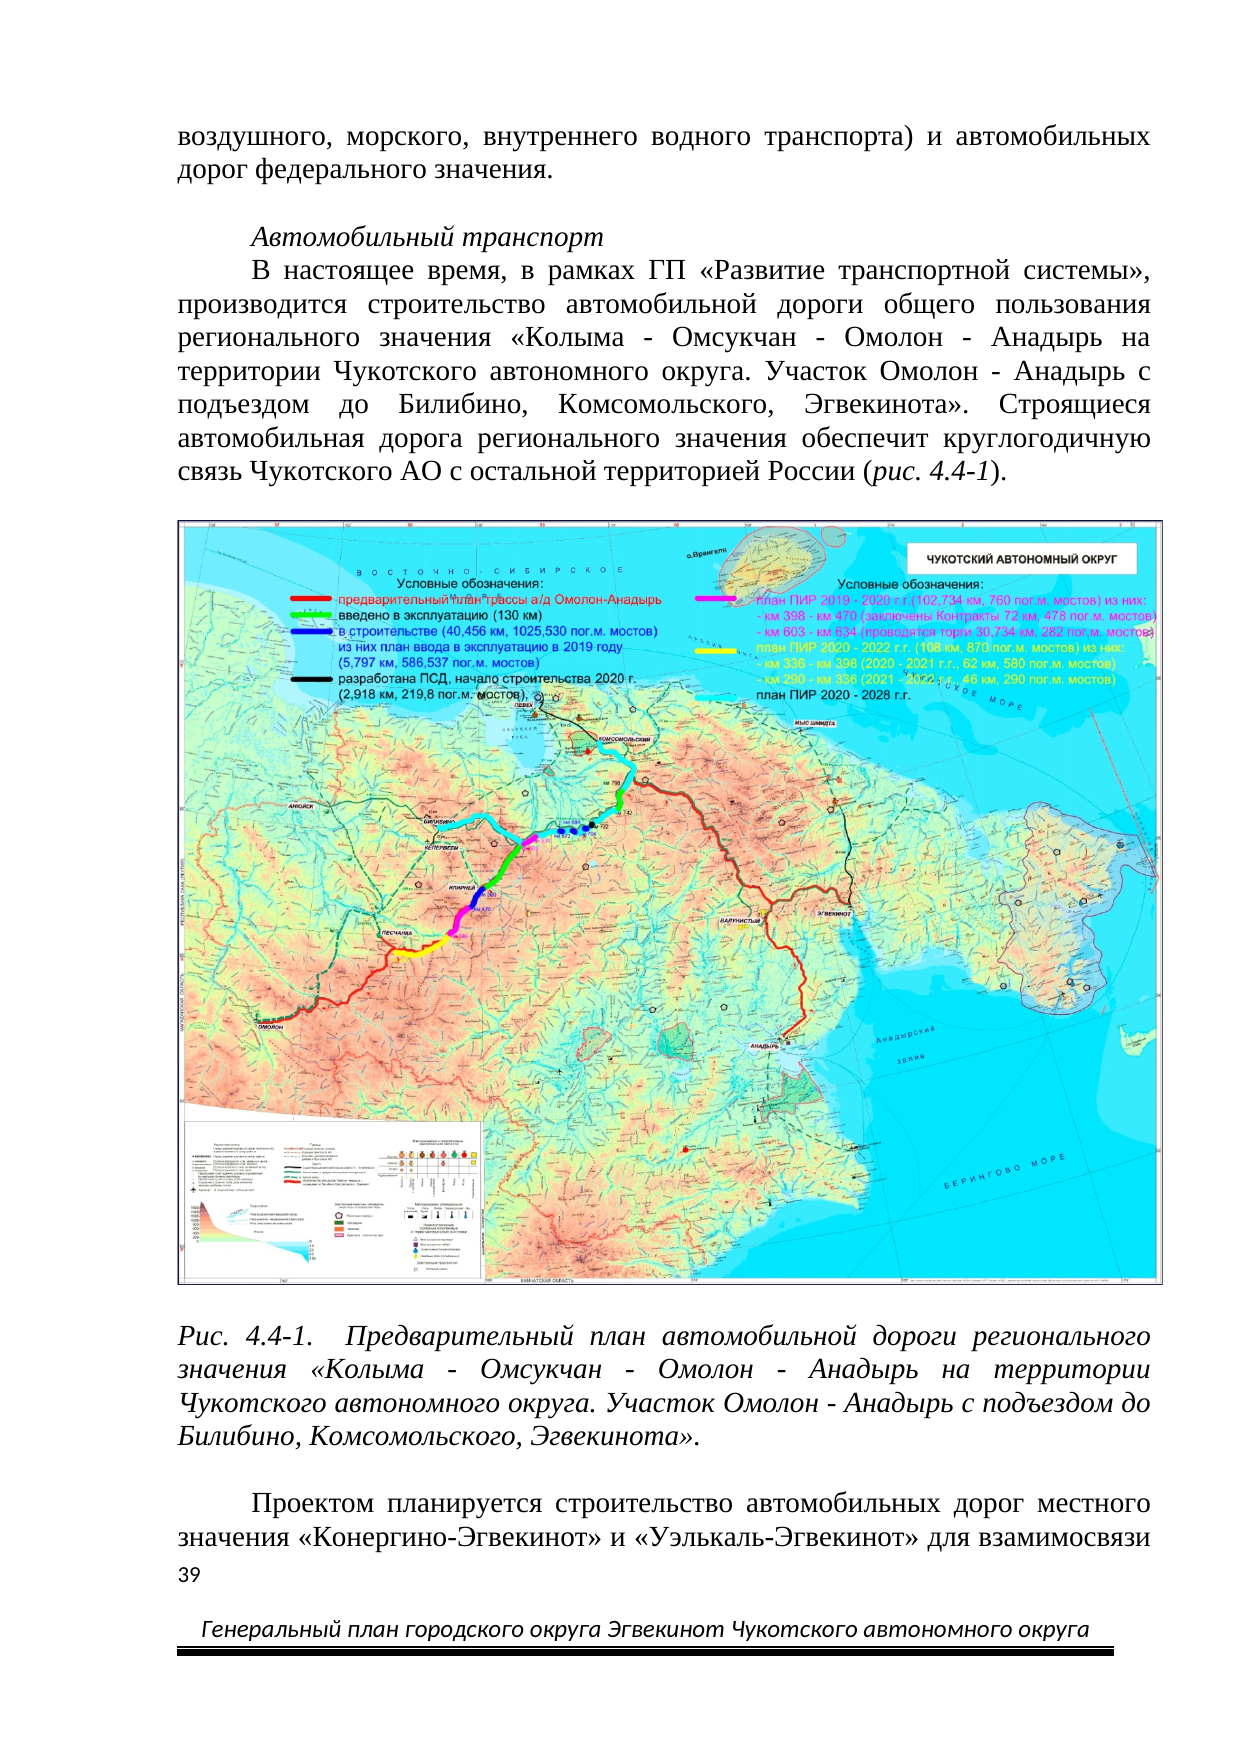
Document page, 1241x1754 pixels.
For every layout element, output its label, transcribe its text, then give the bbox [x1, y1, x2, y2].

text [177, 1486, 1152, 1553]
text Рис. 4.4-1. Предварительный план автомобильной дороги регионального значения «Колыма - Омсукчан - Омолон - Анадырь на территории Чукотского автономного округа. Участок Омолон - Анадырь с подъездом до Билибино, Комсомольского, Эгвекинота». [177, 1318, 1152, 1452]
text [177, 118, 1152, 185]
text Автомобильный транспорт [177, 219, 1152, 252]
text В настоящее время, в рамках ГП «Развитие транспортной системы», производится строительство автомобильной дороги общего пользования регионального значения «Колыма - Омсукчан - Омолон - Анадырь на территории Чукотского автономного округа. Участок Омолон - Анадырь с подъездом до Билибино, Комсомольского, Эгвекинота». Строящиеся автомобильная дорога регионального значения обеспечит круглогодичную связь Чукотского АО с остальной территорией России (рис. 4.4-1). [177, 252, 1152, 487]
picture [177, 520, 1163, 1285]
